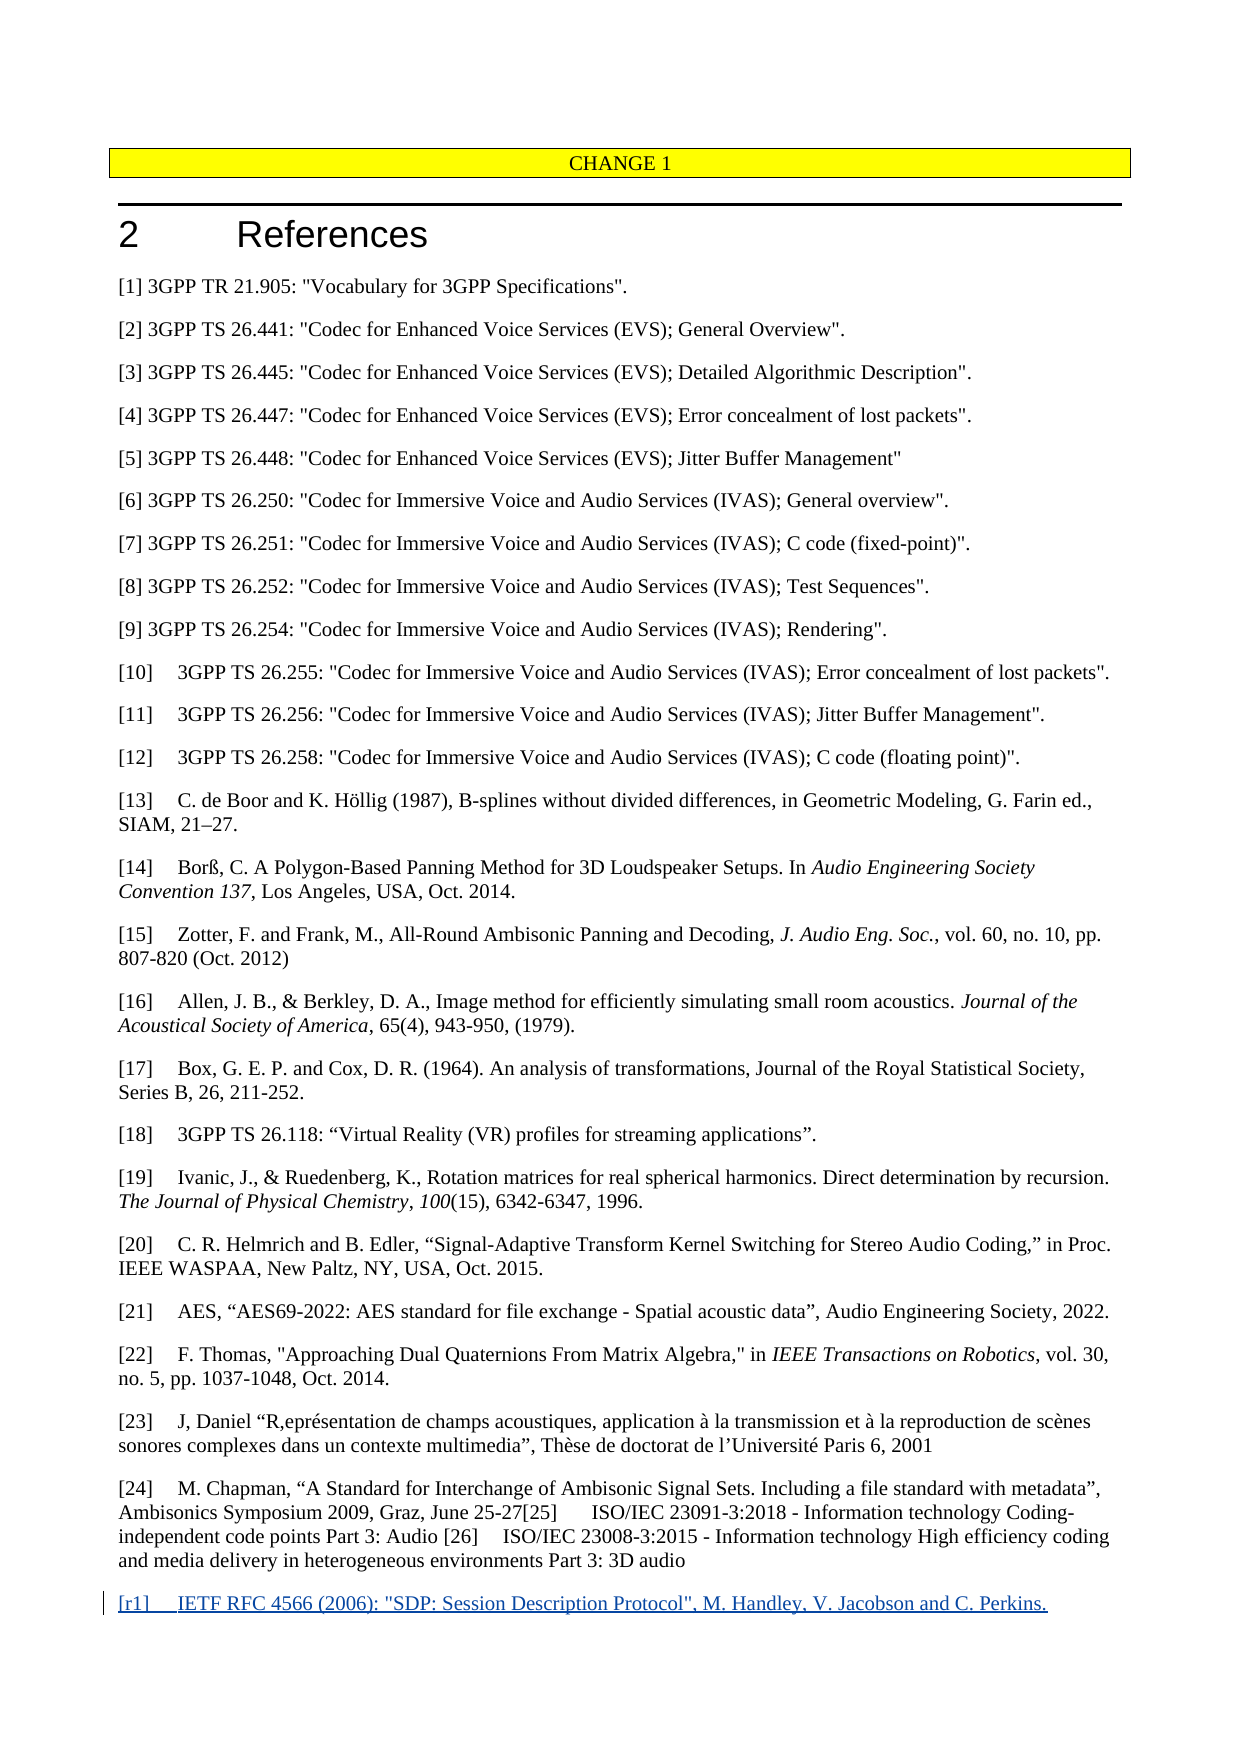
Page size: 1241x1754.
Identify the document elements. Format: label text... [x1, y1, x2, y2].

text [6] 3GPP TS 26.250: "Codec for Immersive Voice and Audio Services (IVAS); General overview". [118, 488, 1122, 512]
text [22] F. Thomas, "Approaching Dual Quaternions From Matrix Algebra," in IEEE Transactions on Robotics, vol. 30, no. 5, pp. 1037-1048, Oct. 2014. [389, 1342, 1122, 1390]
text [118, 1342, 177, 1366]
text [3] 3GPP TS 26.445: "Codec for Enhanced Voice Services (EVS); Detailed Algorithmic Description". [118, 360, 1122, 384]
text [15] Zotter, F. and Frank, M., All-Round Ambisonic Panning and Decoding, J. Audio Eng. Soc., vol. 60, no. 10, pp. 807-820 (Oct. 2012) [118, 922, 1122, 970]
text [1] 3GPP TR 21.905: "Vocabulary for 3GPP Specifications". [118, 274, 1122, 298]
subtitle 2 References [118, 206, 1122, 256]
text [19] Ivanic, J., & Ruedenberg, K., Rotation matrices for real spherical harmonics. Direct determination by recursion. The Journal of Physical Chemistry, 100(15), 6342-6347, 1996. [118, 1165, 1122, 1213]
text [21] AES, “AES69-2022: AES standard for file exchange - Spatial acoustic data”, Audio Engineering Society, 2022. [118, 1299, 1122, 1323]
text [14] Borß, C. A Polygon-Based Panning Method for 3D Loudspeaker Setups. In Audio Engineering Society Convention 137, Los Angeles, USA, Oct. 2014. [118, 855, 1122, 903]
text [4] 3GPP TS 26.447: "Codec for Enhanced Voice Services (EVS); Error concealment of lost packets". [118, 403, 1122, 427]
text CHANGE 1 [110, 149, 1130, 177]
text [17] Box, G. E. P. and Cox, D. R. (1964). An analysis of transformations, Journal of the Royal Statistical Society, Series B, 26, 211-252. [118, 1056, 1122, 1104]
text [9] 3GPP TS 26.254: "Codec for Immersive Voice and Audio Services (IVAS); Rendering". [118, 617, 1122, 641]
text [5] 3GPP TS 26.448: "Codec for Enhanced Voice Services (EVS); Jitter Buffer Management" [118, 446, 1122, 469]
text [10] 3GPP TS 26.255: "Codec for Immersive Voice and Audio Services (IVAS); Error concealment of lost packets". [118, 659, 1122, 684]
text [12] 3GPP TS 26.258: "Codec for Immersive Voice and Audio Services (IVAS); C code (floating point)". [118, 745, 1122, 769]
text [11] 3GPP TS 26.256: "Codec for Immersive Voice and Audio Services (IVAS); Jitter Buffer Management". [118, 702, 1122, 726]
text [7] 3GPP TS 26.251: "Codec for Immersive Voice and Audio Services (IVAS); C code (fixed-point)". [118, 531, 1122, 555]
text [24] M. Chapman, “A Standard for Interchange of Ambisonic Signal Sets. Including a file standard with metadata”, Ambisonics Symposium 2009, Graz, June 25-27[25] ISO/IEC 23091-3:2018 - Information technology Coding-independent code points Part 3: Audio [26] ISO/IEC 23008-3:2015 - Information technology High efficiency coding and media delivery in heterogeneous environments Part 3: 3D audio [686, 1476, 1122, 1572]
text [16] Allen, J. B., & Berkley, D. A., Image method for efficiently simulating small room acoustics. Journal of the Acoustical Society of America, 65(4), 943-950, (1979). [118, 989, 1122, 1037]
text [20] C. R. Helmrich and B. Edler, “Signal-Adaptive Transform Kernel Switching for Stereo Audio Coding,” in Proc. IEEE WASPAA, New Paltz, NY, USA, Oct. 2015. [118, 1232, 1122, 1280]
text [13] C. de Boor and K. Höllig (1987), B-splines without divided differences, in Geometric Modeling, G. Farin ed., SIAM, 21–27. [118, 788, 1122, 836]
text [18] 3GPP TS 26.118: “Virtual Reality (VR) profiles for streaming applications”. [118, 1122, 1122, 1146]
text [8] 3GPP TS 26.252: "Codec for Immersive Voice and Audio Services (IVAS); Test Sequences". [118, 574, 1122, 598]
text [2] 3GPP TS 26.441: "Codec for Enhanced Voice Services (EVS); General Overview". [118, 317, 1122, 341]
